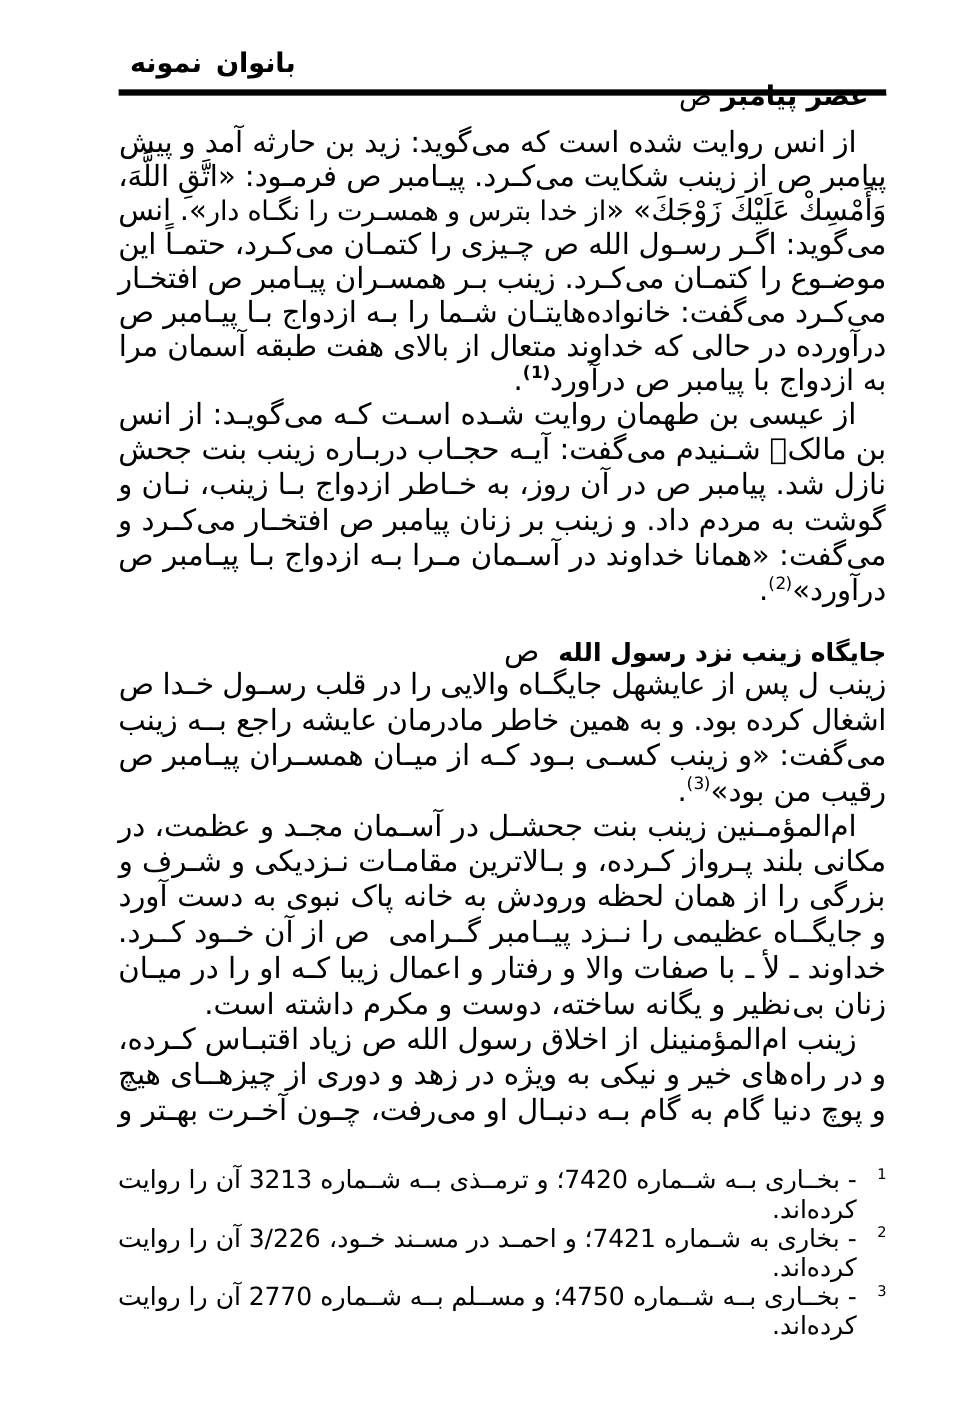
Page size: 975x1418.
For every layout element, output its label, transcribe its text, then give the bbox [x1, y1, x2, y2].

text زینب ل پس از عایشهل جایگاه والایی را در قلب رسول خدا ص اشغال کرده بود. و به همین خاطر مادرمان عایشه راجع به زینب می‌گفت: «و زینب کسی بود که از میان همسران پیامبر ص رقیب من بود»(). [118, 668, 886, 808]
text ام‌المؤمنین زینب بنت جحشل در آسمان مجد و عظمت، در مکانی بلند پرواز کرده، و بالاترین مقامات نزدیکی و شرف و بزرگی را از همان لحظه ورودش به خانه پاک نبوی به دست آورد و جایگاه عظیمی را نزد پیامبر گرامی ص از آن خود کرد. خداوند ـ ﻷ ـ با صفات والا و رفتار و اعمال زیبا که او را در میان زنان بی‌نظیر و یگانه ساخته، دوست و مکرم داشته است. [118, 809, 886, 1021]
text جایگاه زینب نزد رسول الله ص [118, 634, 886, 668]
text از عیسی بن طهمان روایت شده است که می‌گوید: از انس بن مالک شنیدم می‌گفت: آیه حجاب درباره زینب بنت جحش نازل شد. پیامبر ص در آن روز، به خاطر ازدواج با زینب، نان و گوشت به مردم داد. و زینب بر زنان پیامبر ص افتخار می‌کرد و می‌گفت: «همانا خداوند در آسمان مرا به ازدواج با پیامبر ص درآورد»(). [118, 397, 886, 608]
text از انس روایت شده است که می‌گوید: زید بن حارثه آمد و پیش پیامبر ص از زینب شکایت می‌کرد. پیامبر ص فرمود: «اتَّقِ اللَّهَ، وَأَمْسِكْ عَلَيْكَ زَوْجَكَ» «از خدا بترس و همسرت را نگاه دار». انس می‌گوید: اگر رسول الله ص چیزی را کتمان می‌کرد، حتماً این موضوع را کتمان می‌کرد. زینب بر همسران پیامبر ص افتخار می‌کرد می‌گفت: خانواده‌هایتان شما را به ازدواج با پیامبر ص درآورده در حالی که خداوند متعال از بالای هفت طبقه آسمان مرا به ازدواج با پیامبر ص درآورد(). [118, 125, 886, 397]
